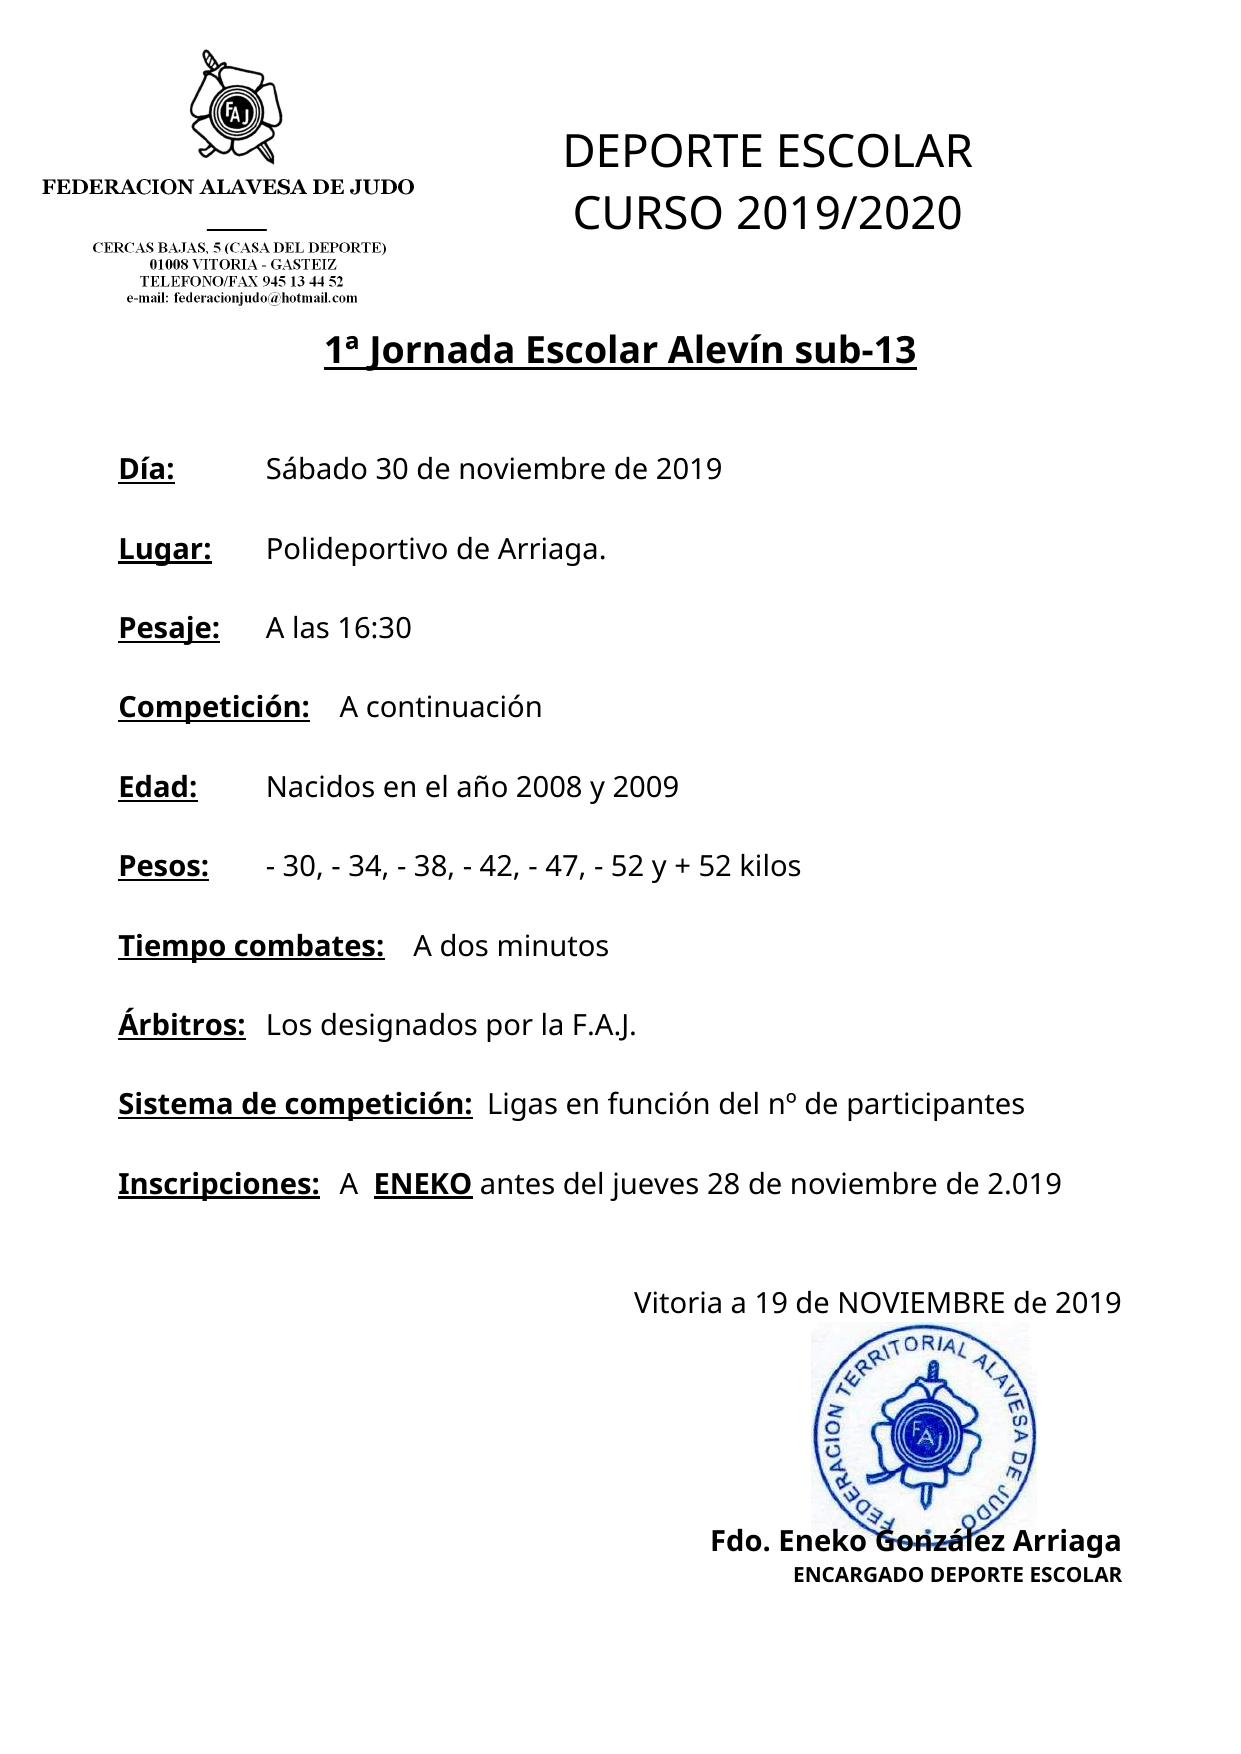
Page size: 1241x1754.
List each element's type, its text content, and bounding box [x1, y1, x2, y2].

text Tiempo combates: A dos minutos [118, 925, 1122, 964]
text Fdo. Eneko González Arriaga [118, 1520, 1122, 1560]
text Día: Sábado 30 de noviembre de 2019 [118, 449, 1122, 488]
text Inscripciones: A ENEKO antes del jueves 28 de noviembre de 2.019 [118, 1163, 1122, 1203]
picture [24, 45, 456, 313]
text ENCARGADO DEPORTE ESCOLAR [118, 1560, 1122, 1588]
text Pesaje: A las 16:30 [118, 607, 1122, 647]
text 1ª Jornada Escolar Alevín sub-13 [118, 324, 1122, 375]
picture [811, 1322, 1037, 1520]
text Árbitros: Los designados por la F.A.J. [118, 1004, 1122, 1044]
text Vitoria a 19 de NOVIEMBRE de 2019 [118, 1282, 1122, 1322]
text Edad: Nacidos en el año 2008 y 2009 [118, 766, 1122, 806]
text DEPORTE ESCOLAR [118, 118, 1122, 181]
text Pesos: - 30, - 34, - 38, - 42, - 47, - 52 y + 52 kilos [118, 846, 1122, 885]
text Competición: A continuación [118, 687, 1122, 726]
text CURSO 2019/2020 [118, 181, 1122, 243]
text Sistema de competición: Ligas en función del nº de participantes [118, 1084, 1122, 1123]
text Lugar: Polideportivo de Arriaga. [118, 528, 1122, 568]
